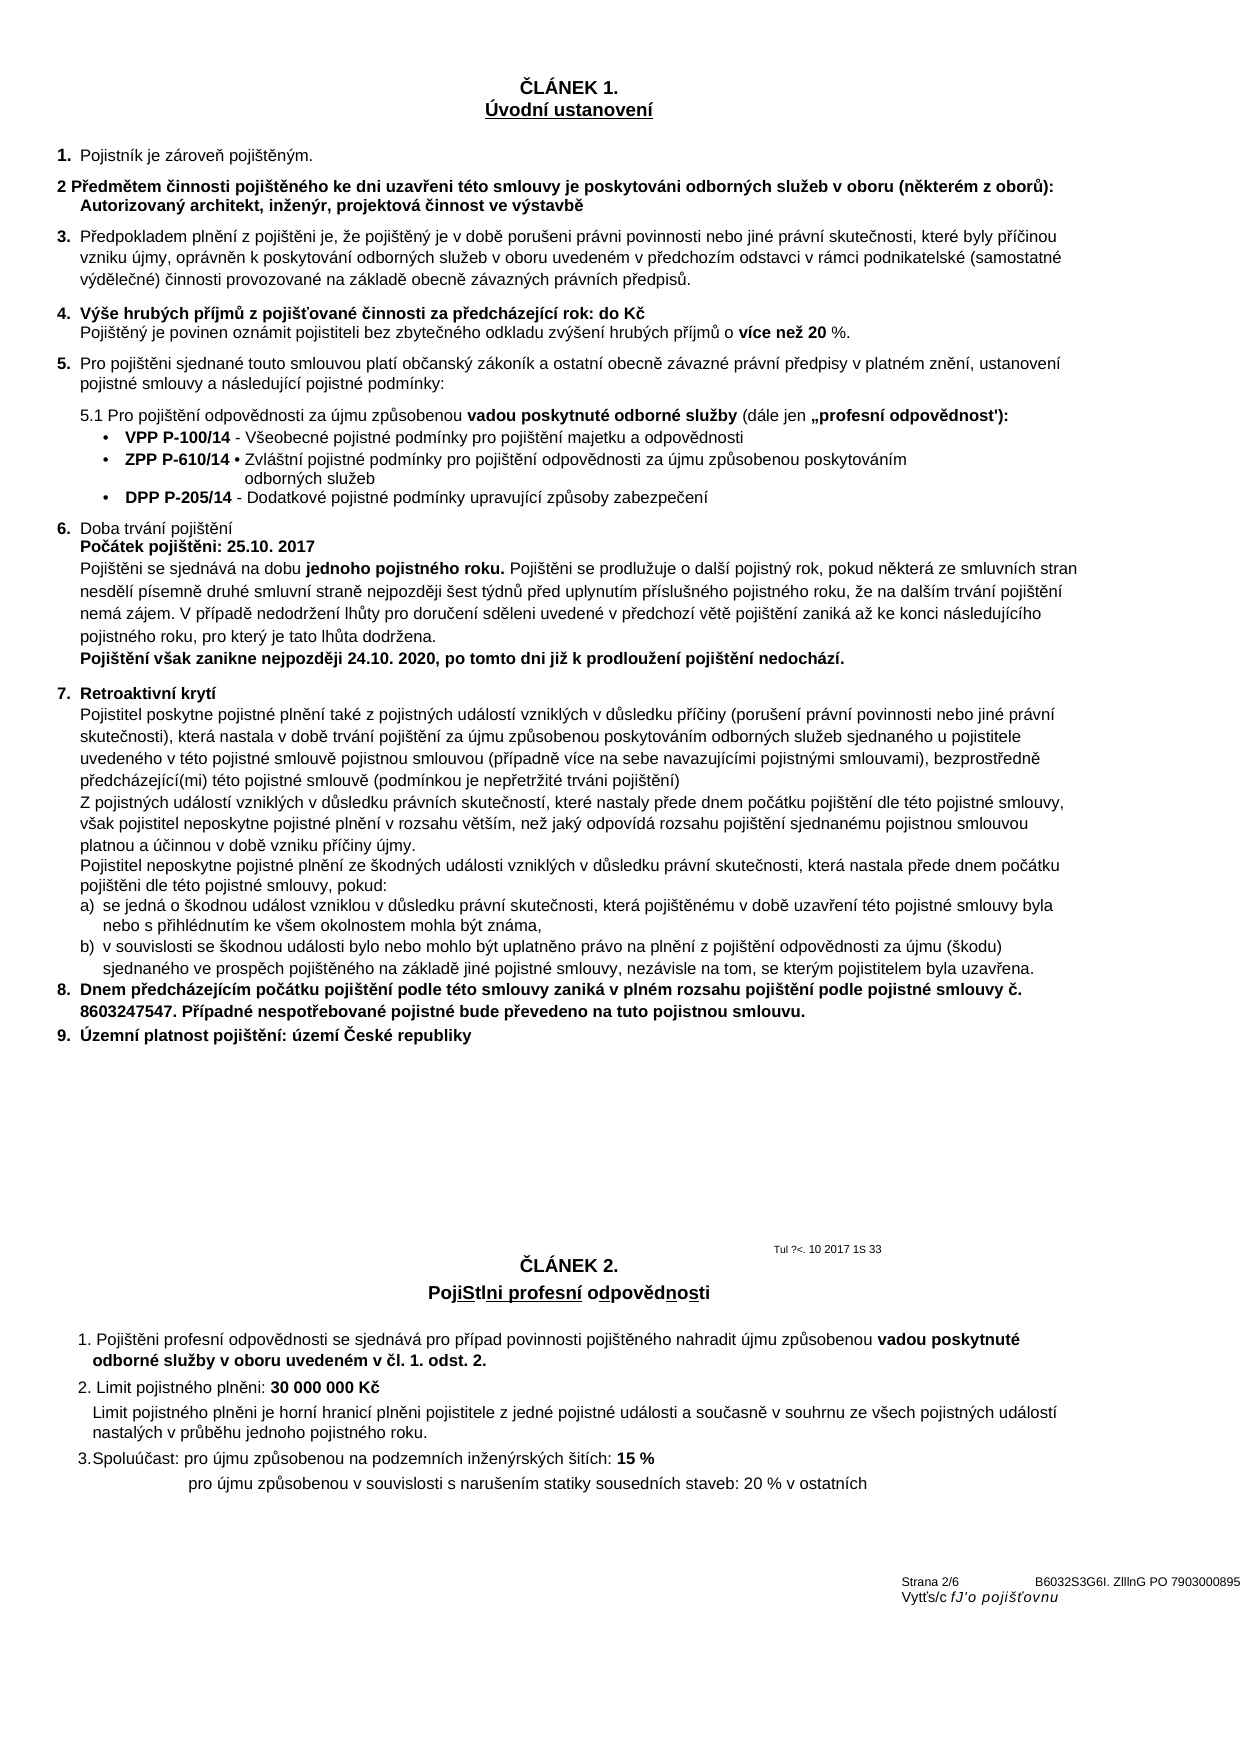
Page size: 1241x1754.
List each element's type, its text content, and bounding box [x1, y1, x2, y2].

list Předpokladem plnění z pojištěni je, že pojištěný je v době porušeni právni povinnosti nebo jiné právní skutečnosti, které byly příčinou vzniku újmy, oprávněn k poskytování odborných služeb v oboru uvedeném v předchozím odstavci v rámci podnikatelské (samostatné výdělečné) činnosti provozované na základě obecně závazných právních předpisů. [57, 225, 1079, 290]
list Pojistník je zároveň pojištěným. [57, 147, 1079, 165]
text Počátek pojištěni: 25.10. 2017 [80, 538, 1079, 557]
text Pojištěni se sjednává na dobu jednoho pojistného roku. Pojištěni se prodlužuje o další pojistný rok, pokud některá ze smluvních stran nesdělí písemně druhé smluvní straně nejpozději šest týdnů před uplynutím příslušného pojistného roku, že na dalším trvání pojištění nemá zájem. V případě nedodržení lhůty pro doručení sděleni uvedené v předchozí větě pojištění zaniká až ke konci následujícího pojistného roku, pro který je tato lhůta dodržena. [80, 557, 1079, 647]
list Územní platnost pojištění: území České republiky [57, 1021, 1079, 1046]
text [188, 1469, 877, 1494]
list DPP P-205/14 - Dodatkové pojistné podmínky upravující způsoby zabezpečení [103, 488, 1079, 507]
text Z pojistných událostí vzniklých v důsledku právních skutečností, které nastaly přede dnem počátku pojištění dle této pojistné smlouvy, však pojistitel neposkytne pojistné plnění v rozsahu větším, než jaký odpovídá rozsahu pojištění sjednanému pojistnou smlouvou platnou a účinnou v době vzniku příčiny újmy. [80, 791, 1079, 856]
text Pojištěný je povinen oznámit pojistiteli bez zbytečného odkladu zvýšení hrubých příjmů o více než 20 %. [80, 323, 1079, 342]
list v souvislosti se škodnou události bylo nebo mohlo být uplatněno právo na plnění z pojištění odpovědnosti za újmu (škodu) sjednaného ve prospěch pojištěného na základě jiné pojistné smlouvy, nezávisle na tom, se kterým pojistitelem byla uzavřena. [80, 936, 1079, 978]
text Pojištění však zanikne nejpozději 24.10. 2020, po tomto dni již k prodloužení pojištění nedochází. [80, 647, 1079, 669]
list se jedná o škodnou událost vzniklou v důsledku právní skutečnosti, která pojištěnému v době uzavření této pojistné smlouvy byla nebo s přihlédnutím ke všem okolnostem mohla být známa, [80, 896, 1079, 936]
text odborných služeb [244, 470, 1079, 488]
list VPP P-100/14 - Všeobecné pojistné podmínky pro pojištění majetku a odpovědnosti [103, 426, 1079, 448]
text 2 Předmětem činnosti pojištěného ke dni uzavřeni této smlouvy je poskytováni odborných služeb v oboru (některém z oborů): [57, 176, 1079, 197]
text ČLÁNEK 2. [59, 1256, 1079, 1276]
text Pojistitel neposkytne pojistné plnění ze škodných události vzniklých v důsledku právní skutečnosti, která nastala přede dnem počátku pojištěni dle této pojistné smlouvy, pokud: [80, 856, 1079, 896]
text 1. Pojištěni profesní odpovědnosti se sjednává pro případ povinnosti pojištěného nahradit újmu způsobenou vadou poskytnuté odborné služby v oboru uvedeném v čl. 1. odst. 2. [78, 1328, 1079, 1371]
text Pojistitel poskytne pojistné plnění také z pojistných událostí vzniklých v důsledku příčiny (porušení právní povinnosti nebo jiné právní skutečnosti), která nastala v době trvání pojištění za újmu způsobenou poskytováním odborných služeb sjednaného u pojistitele uvedeného v této pojistné smlouvě pojistnou smlouvou (případně více na sebe navazujícími pojistnými smlouvami), bezprostředně předcházející(mi) této pojistné smlouvě (podmínkou je nepřetržité trváni pojištění) [80, 703, 1079, 791]
text Tul ?<. 10 2017 1S 33 [773, 1243, 1079, 1256]
subtitle PojiStlni profesní odpovědnosti [59, 1283, 1079, 1303]
text 2. Limit pojistného plněni: 30 000 000 Kč [78, 1379, 1079, 1397]
text ČLÁNEK 1. Úvodní ustanovení [59, 77, 1079, 121]
list ZPP P-610/14 • Zvláštní pojistné podmínky pro pojištění odpovědnosti za újmu způsobenou poskytováním [103, 448, 1079, 470]
list Pro pojištěni sjednané touto smlouvou platí občanský zákoník a ostatní obecně závazné právní předpisy v platném znění, ustanovení pojistné smlouvy a následující pojistné podmínky: [57, 353, 1079, 393]
list Dnem předcházejícím počátku pojištění podle této smlouvy zaniká v plném rozsahu pojištění podle pojistné smlouvy č. 8603247547. Případné nespotřebované pojistné bude převedeno na tuto pojistnou smlouvu. [57, 978, 1079, 1021]
list Výše hrubých příjmů z pojišťované činnosti za předcházející rok: do Kč [57, 305, 1079, 323]
list Doba trvání pojištění [57, 519, 1079, 538]
text Autorizovaný architekt, inženýr, projektová činnost ve výstavbě [80, 197, 1079, 215]
list Retroaktivní krytí [57, 685, 1079, 703]
text Limit pojistného plněni je horní hranicí plněni pojistitele z jedné pojistné události a současně v souhrnu ze všech pojistných událostí nastalých v průběhu jednoho pojistného roku. [92, 1402, 1079, 1442]
text 5.1 Pro pojištění odpovědnosti za újmu způsobenou vadou poskytnuté odborné služby (dále jen „profesní odpovědnost'): [80, 404, 1079, 426]
list Spoluúčast: pro újmu způsobenou na podzemních inženýrských šitích: 15 % [78, 1445, 1079, 1469]
